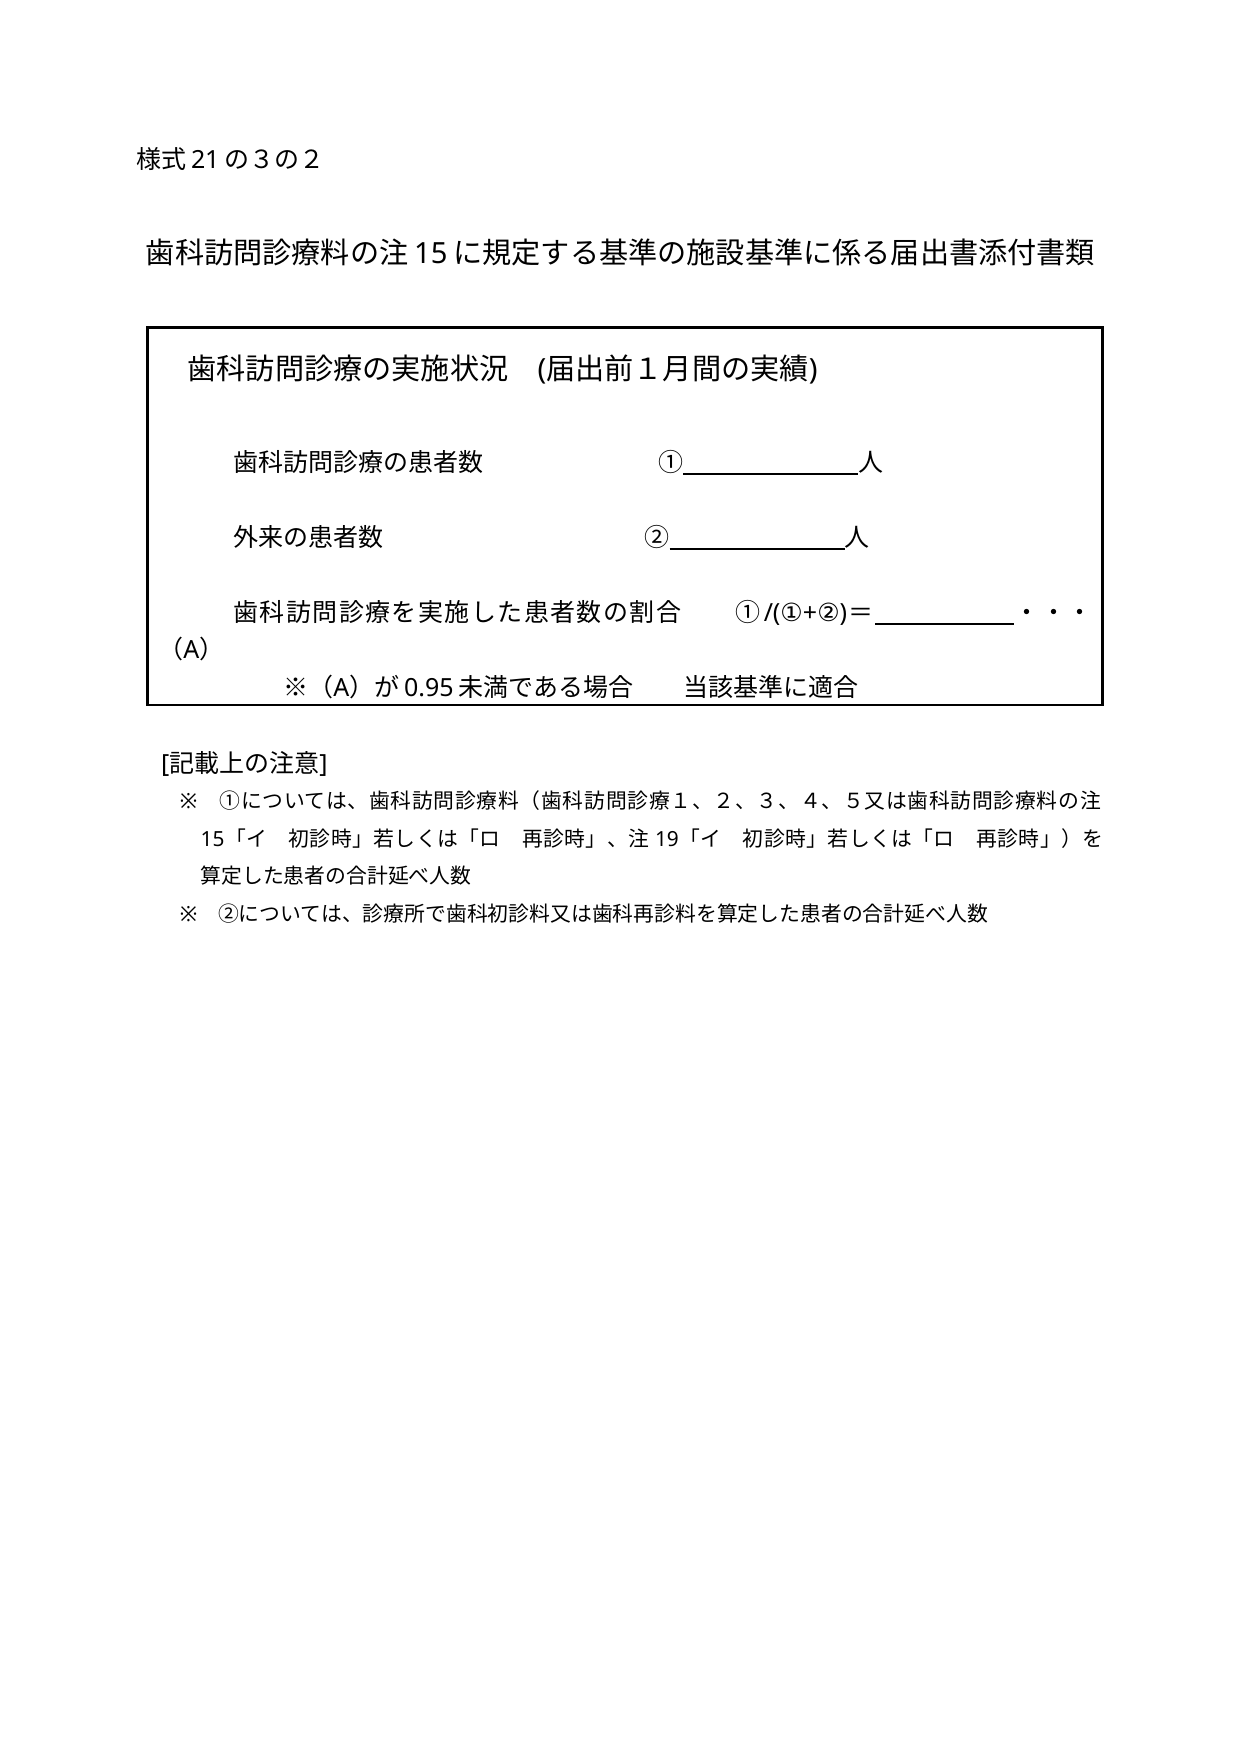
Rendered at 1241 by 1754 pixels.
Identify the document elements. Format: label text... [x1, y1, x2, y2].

text 歯科訪問診療料の注15に規定する基準の施設基準に係る届出書添付書類 [136, 214, 1104, 289]
table_header 歯科訪問診療の実施状況 (届出前１月間の実績) 歯科訪問診療の患者数 ① 人 外来の患者数 ② 人 歯科訪問診療を実施した患者数の割合 ①/(①+②)＝ ・・・（A） ※（A）が0.95未満である場合 当該基準に適合 [149, 329, 1101, 704]
text 様式21の３の２ [136, 139, 1104, 176]
text ※ ②については、診療所で歯科初診料又は歯科再診料を算定した患者の合計延べ人数 [179, 893, 1104, 931]
text ※ ①については、歯科訪問診療料（歯科訪問診療１、２、３、４、５又は歯科訪問診療料の注15「イ 初診時」若しくは「ロ 再診時」、注19「イ 初診時」若しくは「ロ 再診時」）を算定した患者の合計延べ人数 [179, 781, 1104, 893]
text [記載上の注意] [136, 743, 1104, 781]
